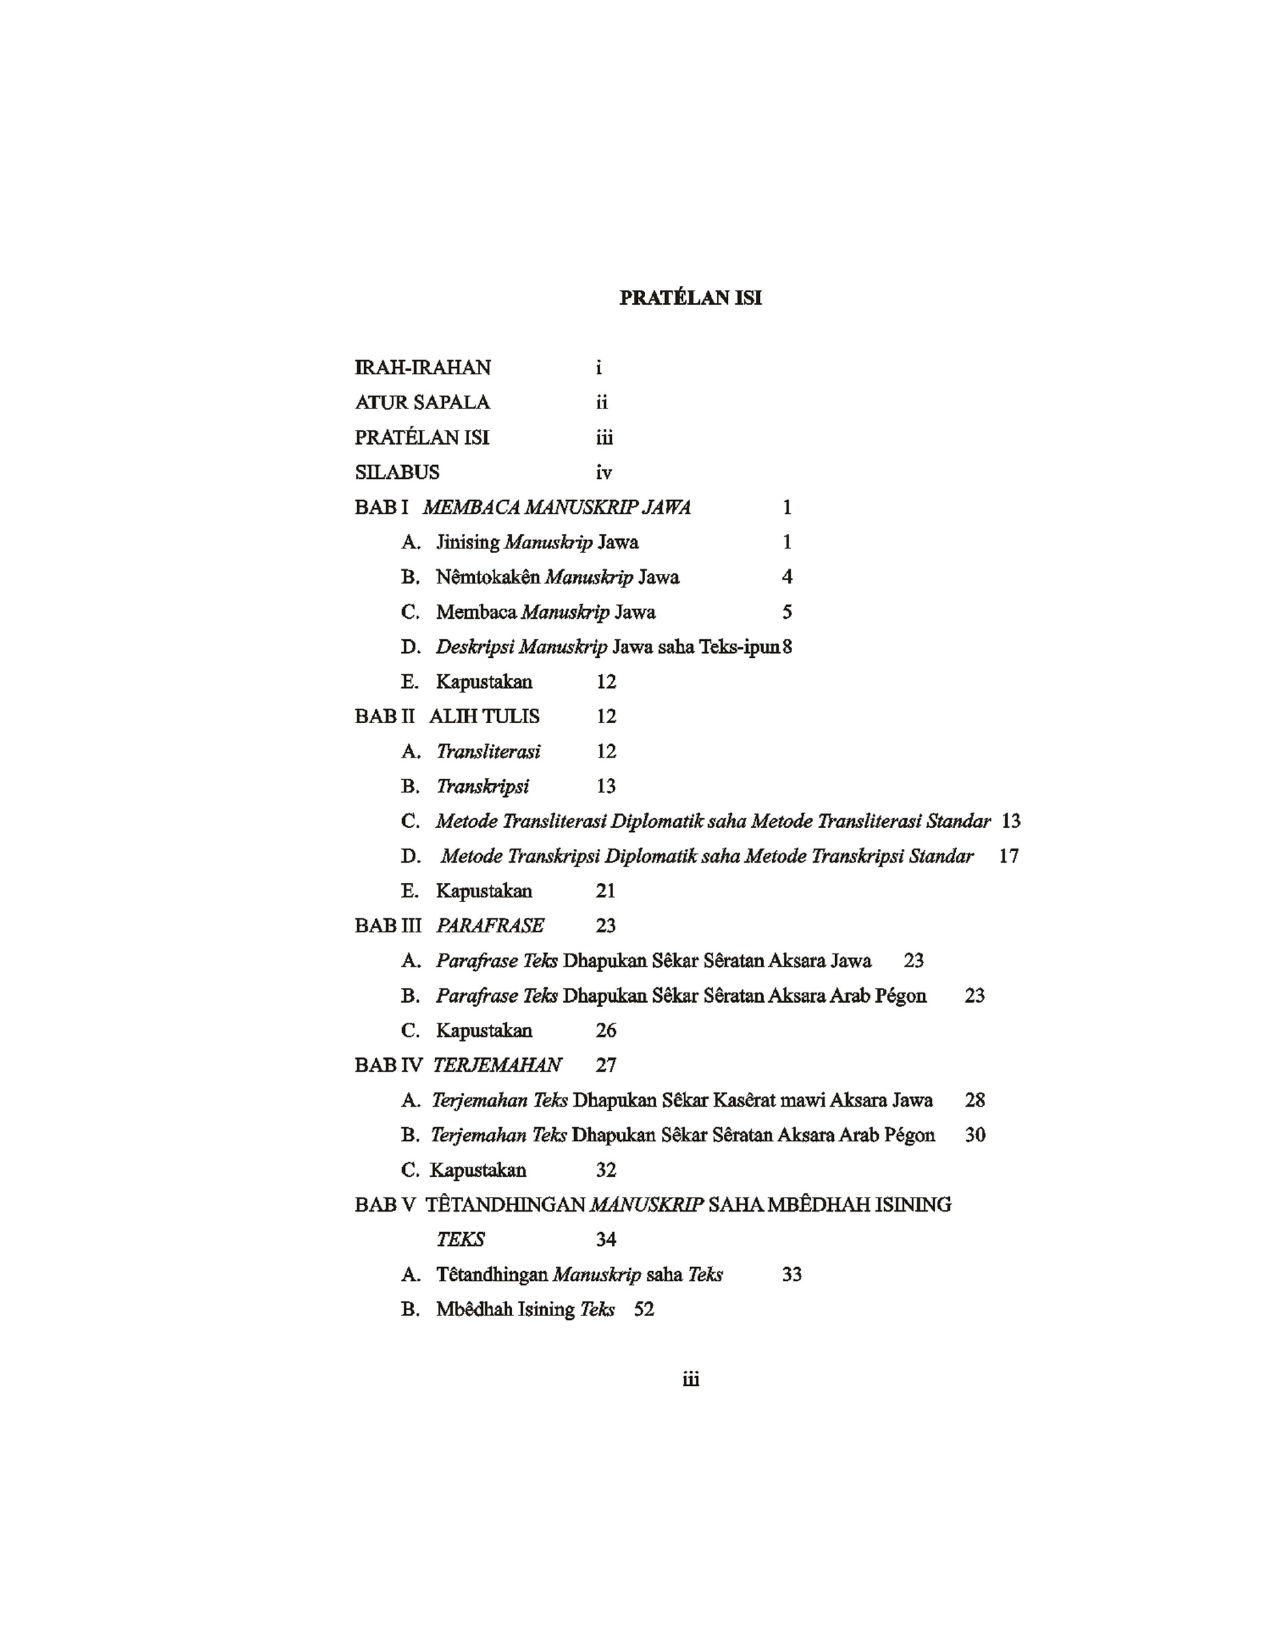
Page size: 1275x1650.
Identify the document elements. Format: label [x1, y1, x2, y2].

picture [187, 150, 1150, 1464]
